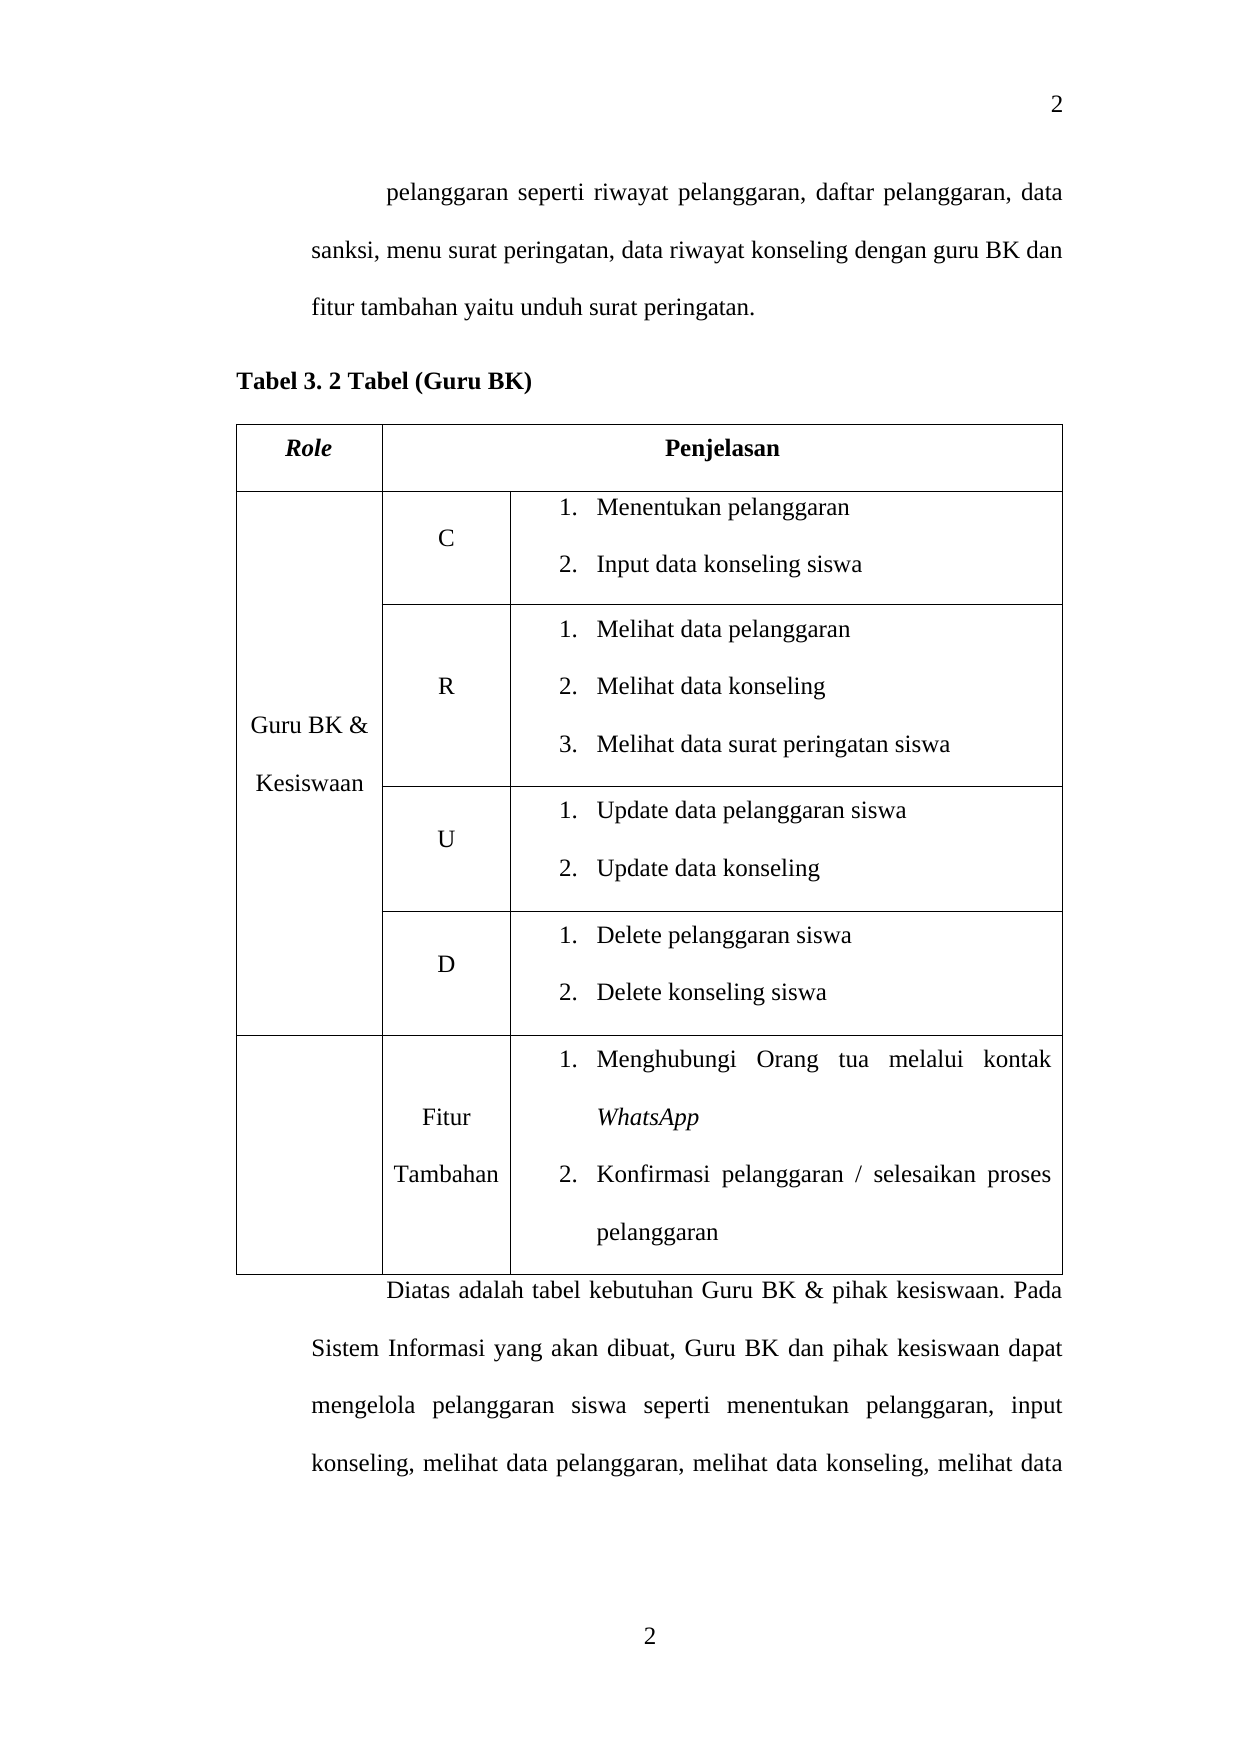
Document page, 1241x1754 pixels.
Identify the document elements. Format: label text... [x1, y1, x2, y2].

text pelanggaran seperti riwayat pelanggaran, daftar pelanggaran, data sanksi, menu surat peringatan, data riwayat konseling dengan guru BK dan fitur tambahan yaitu unduh surat peringatan. [311, 177, 1063, 321]
table_header Penjelasan [383, 425, 1062, 491]
table_cell Menghubungi Orang tua melalui kontak WhatsApp Konfirmasi pelanggaran / selesaikan proses pelanggaran [511, 1036, 1062, 1274]
table_cell Melihat data pelanggaran Melihat data konseling Melihat data surat peringatan siswa [511, 605, 1062, 786]
table_cell R [383, 605, 510, 786]
table_cell Guru BK & Kesiswaan [237, 492, 382, 1035]
table_cell [237, 1036, 382, 1274]
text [311, 1275, 1063, 1477]
text Tabel 3. 2 Tabel (Guru BK) [236, 366, 1063, 395]
table_cell D [383, 912, 510, 1035]
table_cell Delete pelanggaran siswa Delete konseling siswa [511, 912, 1062, 1035]
table_cell C [383, 492, 510, 604]
table_header Role [237, 425, 382, 491]
table_cell Fitur Tambahan [383, 1036, 510, 1274]
table_cell Update data pelanggaran siswa Update data konseling [511, 787, 1062, 911]
table_cell Menentukan pelanggaran Input data konseling siswa [511, 492, 1062, 604]
table_cell U [383, 787, 510, 911]
